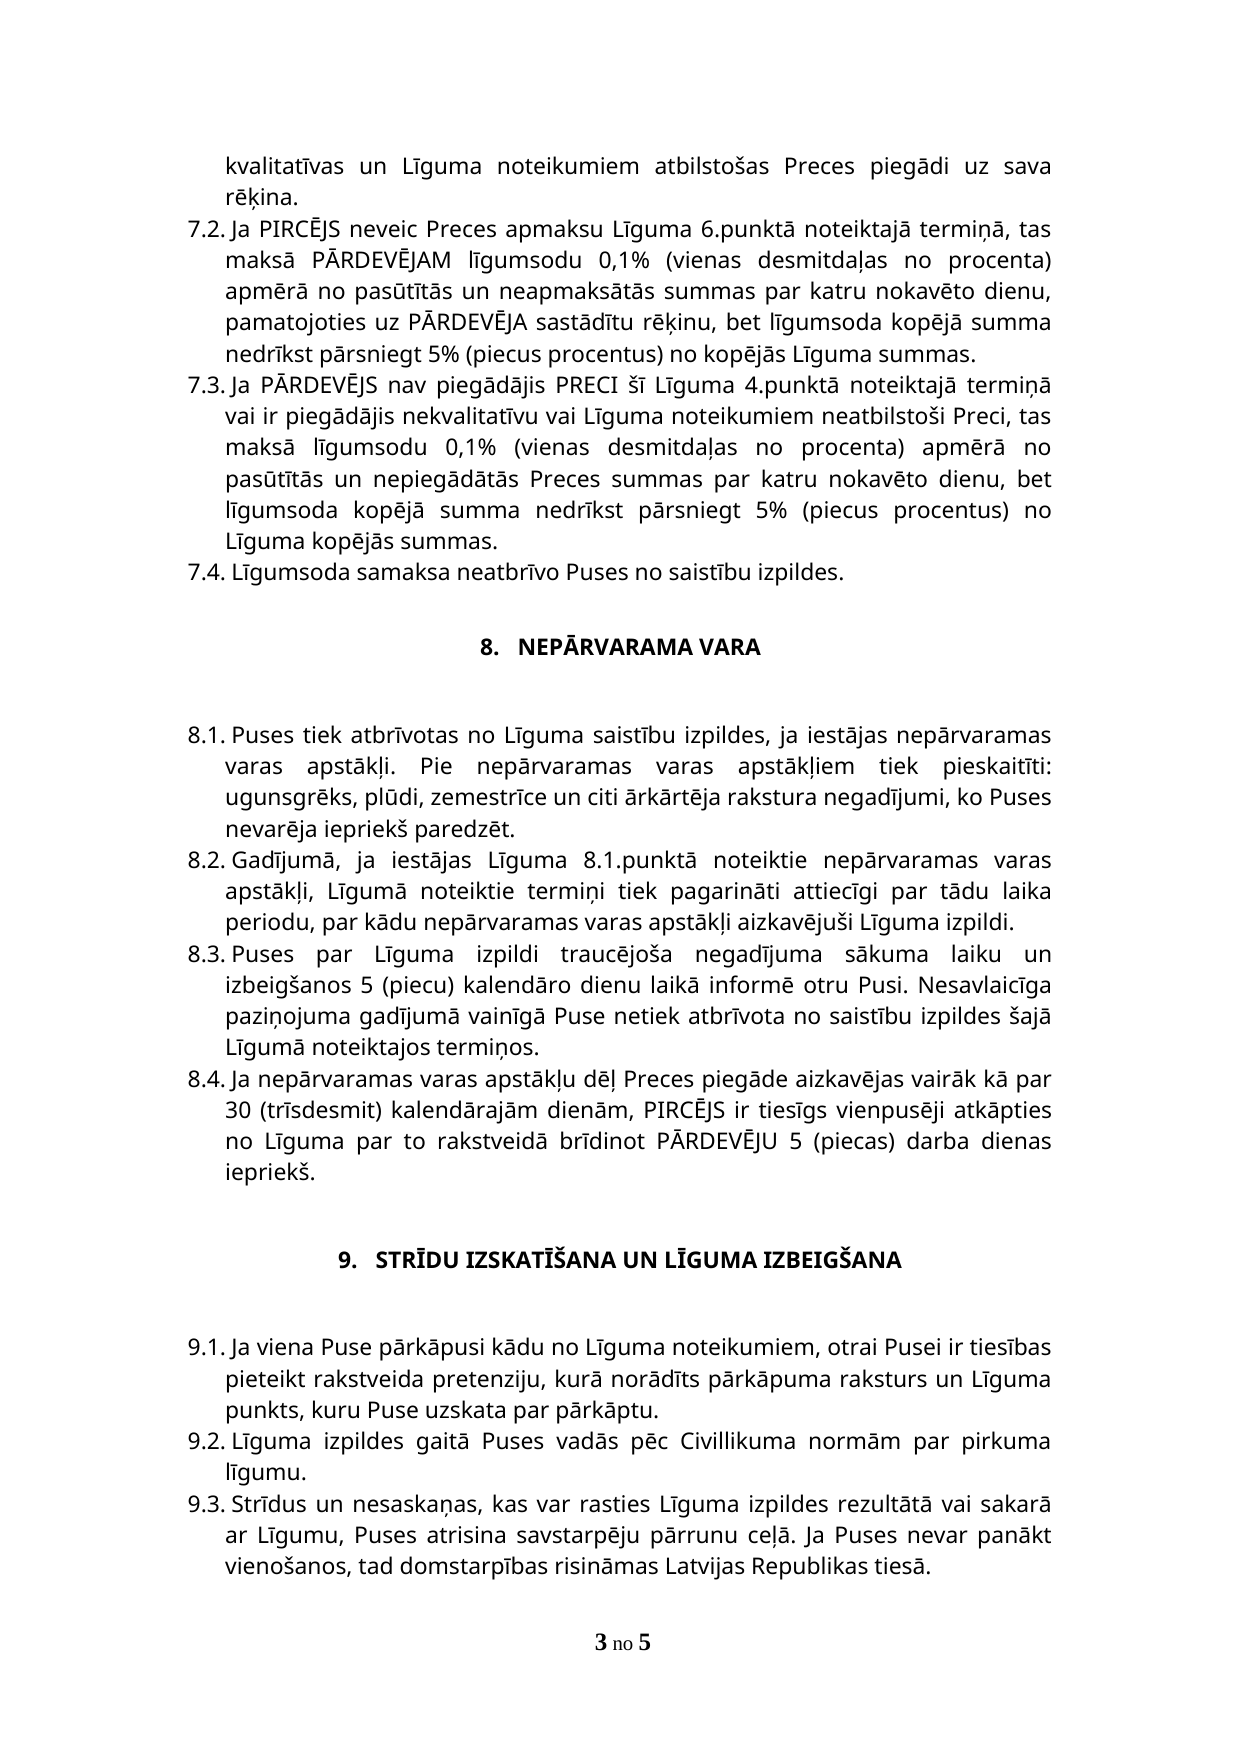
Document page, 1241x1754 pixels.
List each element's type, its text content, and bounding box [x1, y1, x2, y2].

list Puses par Līguma izpildi traucējoša negadījuma sākuma laiku un izbeigšanos 5 (piecu) kalendāro dienu laikā informē otru Pusi. Nesavlaicīga paziņojuma gadījumā vainīgā Puse netiek atbrīvota no saistību izpildes šajā Līgumā noteiktajos termiņos. [187, 937, 1053, 1062]
list Gadījumā, ja iestājas Līguma 8.1.punktā noteiktie nepārvaramas varas apstākļi, Līgumā noteiktie termiņi tiek pagarināti attiecīgi par tādu laika periodu, par kādu nepārvaramas varas apstākļi aizkavējuši Līguma izpildi. [187, 844, 1053, 937]
list Ja nepārvaramas varas apstākļu dēļ Preces piegāde aizkavējas vairāk kā par 30 (trīsdesmit) kalendārajām dienām, PIRCĒJS ir tiesīgs vienpusēji atkāpties no Līguma par to rakstveidā brīdinot PĀRDEVĒJU 5 (piecas) darba dienas iepriekš. [187, 1062, 1053, 1187]
list STRĪDU IZSKATĪŠANA UN LĪGUMA IZBEIGŠANA [187, 1244, 1053, 1275]
list NEPĀRVARAMA VARA [187, 631, 1053, 662]
list Ja PIRCĒJS neveic Preces apmaksu Līguma 6.punktā noteiktajā termiņā, tas maksā PĀRDEVĒJAM līgumsodu 0,1% (vienas desmitdaļas no procenta) apmērā no pasūtītās un neapmaksātās summas par katru nokavēto dienu, pamatojoties uz PĀRDEVĒJA sastādītu rēķinu, bet līgumsoda kopējā summa nedrīkst pārsniegt 5% (piecus procentus) no kopējās Līguma summas. [187, 212, 1053, 369]
list Strīdus un nesaskaņas, kas var rasties Līguma izpildes rezultātā vai sakarā ar Līgumu, Puses atrisina savstarpēju pārrunu ceļā. Ja Puses nevar panākt vienošanos, tad domstarpības risināmas Latvijas Republikas tiesā. [187, 1487, 1053, 1581]
list Ja viena Puse pārkāpusi kādu no Līguma noteikumiem, otrai Pusei ir tiesības pieteikt rakstveida pretenziju, kurā norādīts pārkāpuma raksturs un Līguma punkts, kuru Puse uzskata par pārkāptu. [187, 1331, 1053, 1425]
list Līguma izpildes gaitā Puses vadās pēc Civillikuma normām par pirkuma līgumu. [187, 1425, 1053, 1487]
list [187, 150, 1053, 212]
list Līgumsoda samaksa neatbrīvo Puses no saistību izpildes. [187, 556, 1053, 587]
list Puses tiek atbrīvotas no Līguma saistību izpildes, ja iestājas nepārvaramas varas apstākļi. Pie nepārvaramas varas apstākļiem tiek pieskaitīti: ugunsgrēks, plūdi, zemestrīce un citi ārkārtēja rakstura negadījumi, ko Puses nevarēja iepriekš paredzēt. [187, 719, 1053, 844]
list Ja PĀRDEVĒJS nav piegādājis PRECI šī Līguma 4.punktā noteiktajā termiņā vai ir piegādājis nekvalitatīvu vai Līguma noteikumiem neatbilstoši Preci, tas maksā līgumsodu 0,1% (vienas desmitdaļas no procenta) apmērā no pasūtītās un nepiegādātās Preces summas par katru nokavēto dienu, bet līgumsoda kopējā summa nedrīkst pārsniegt 5% (piecus procentus) no Līguma kopējās summas. [187, 369, 1053, 556]
